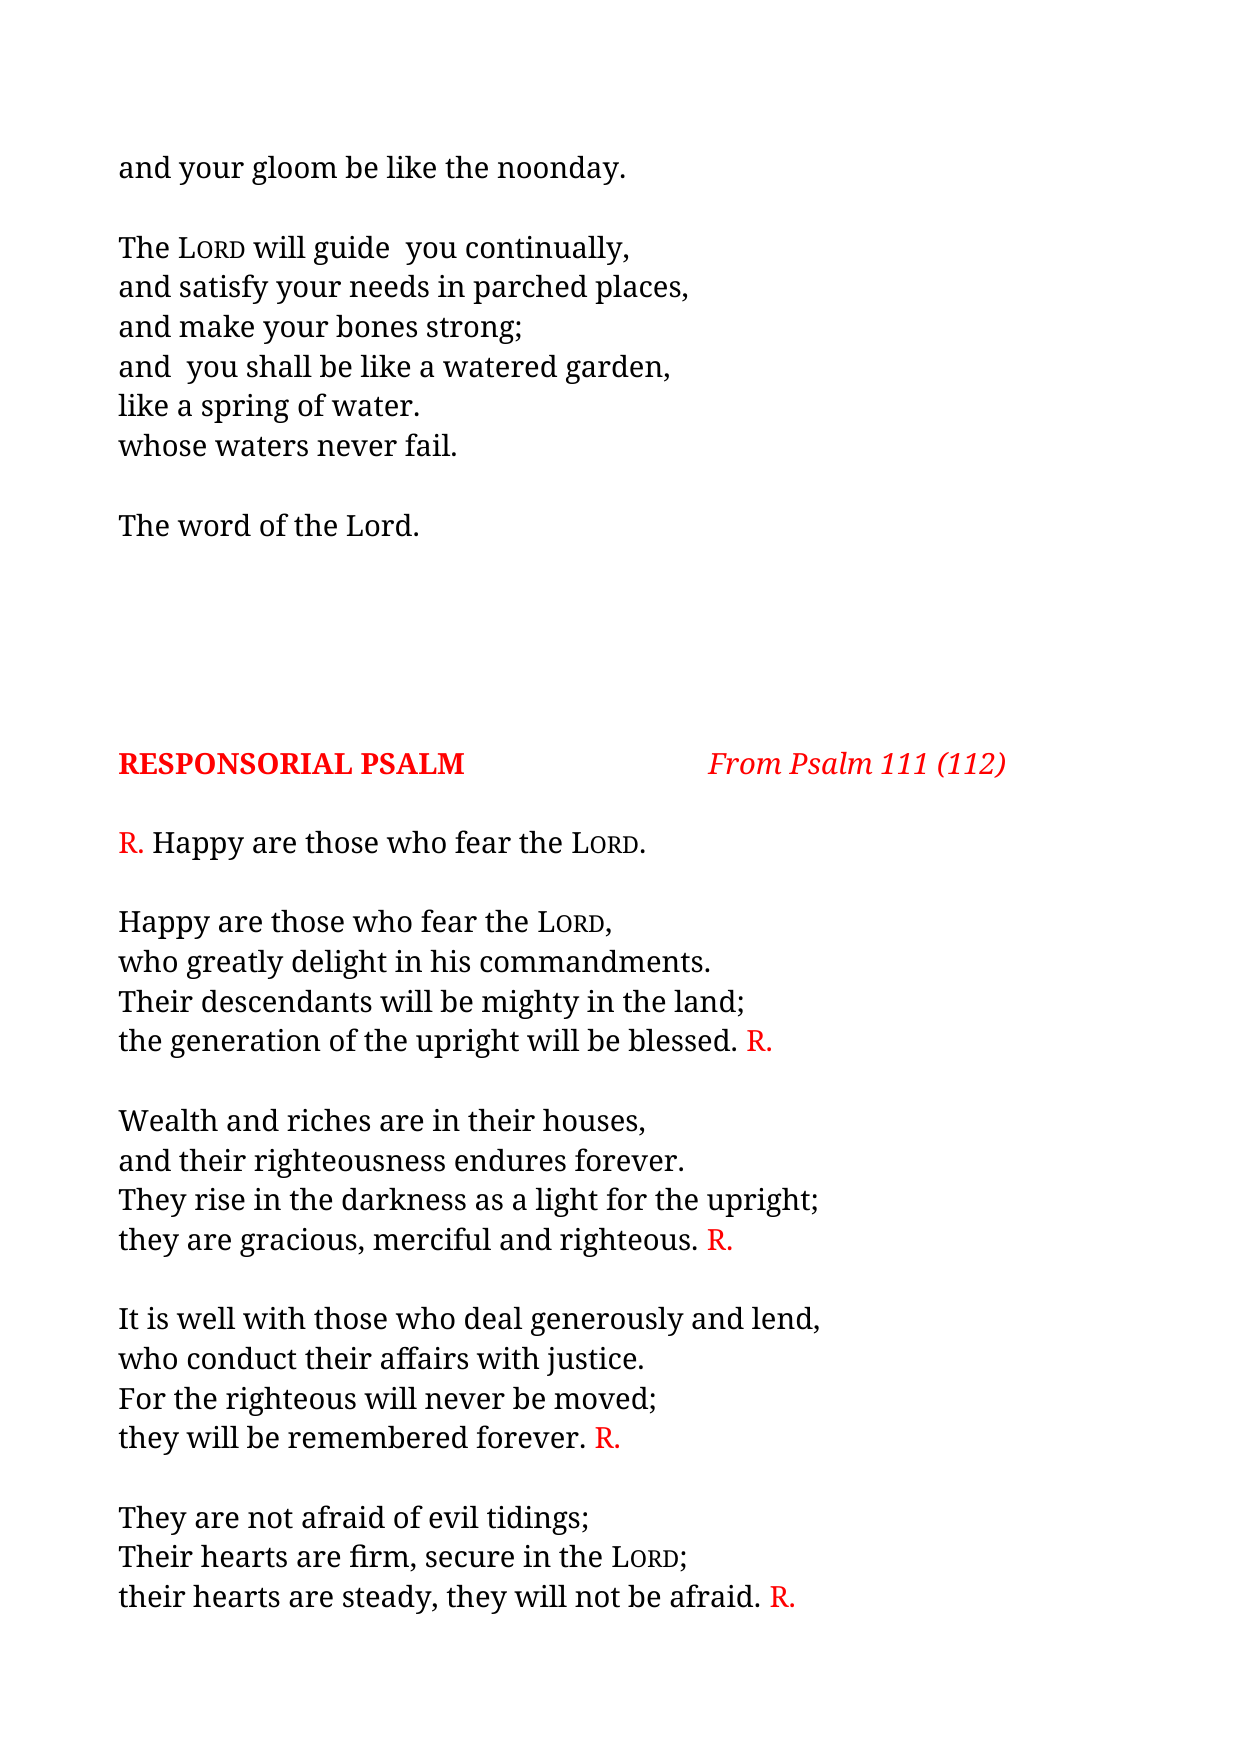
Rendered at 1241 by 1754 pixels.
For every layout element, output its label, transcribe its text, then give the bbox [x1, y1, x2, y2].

text whose waters never fail. [118, 425, 1122, 465]
text Happy are those who fear the Lord, who greatly delight in his commandments. Their descendants will be mighty in the land; the generation of the upright will be blessed. R. [118, 902, 1122, 1060]
text and you shall be like a watered garden, [118, 346, 1122, 386]
text RESPONSORIAL PSALM From Psalm 111 (112) [118, 743, 1122, 783]
text Their hearts are firm, secure in the Lord; [118, 1537, 1122, 1576]
text They rise in the darkness as a light for the upright; [118, 1179, 1122, 1219]
text The Lord will guide you continually, [118, 227, 1122, 267]
text they are gracious, merciful and righteous. R. [118, 1219, 1122, 1259]
text and your gloom be like the noonday. [118, 148, 1122, 187]
text like a spring of water. [118, 386, 1122, 425]
text The word of the Lord. [118, 505, 1122, 544]
text R. Happy are those who fear the Lord. [118, 822, 1122, 862]
text their hearts are steady, they will not be afraid. R. [118, 1576, 1122, 1616]
text It is well with those who deal generously and lend, [118, 1298, 1122, 1338]
text For the righteous will never be moved; [118, 1378, 1122, 1418]
text Wealth and riches are in their houses, [118, 1100, 1122, 1140]
text and satisfy your needs in parched places, [118, 267, 1122, 306]
text and their righteousness endures forever. [118, 1140, 1122, 1179]
text and make your bones strong; [118, 306, 1122, 346]
text They are not afraid of evil tidings; [118, 1497, 1122, 1537]
text who conduct their affairs with justice. [118, 1338, 1122, 1378]
text they will be remembered forever. R. [118, 1418, 1122, 1457]
